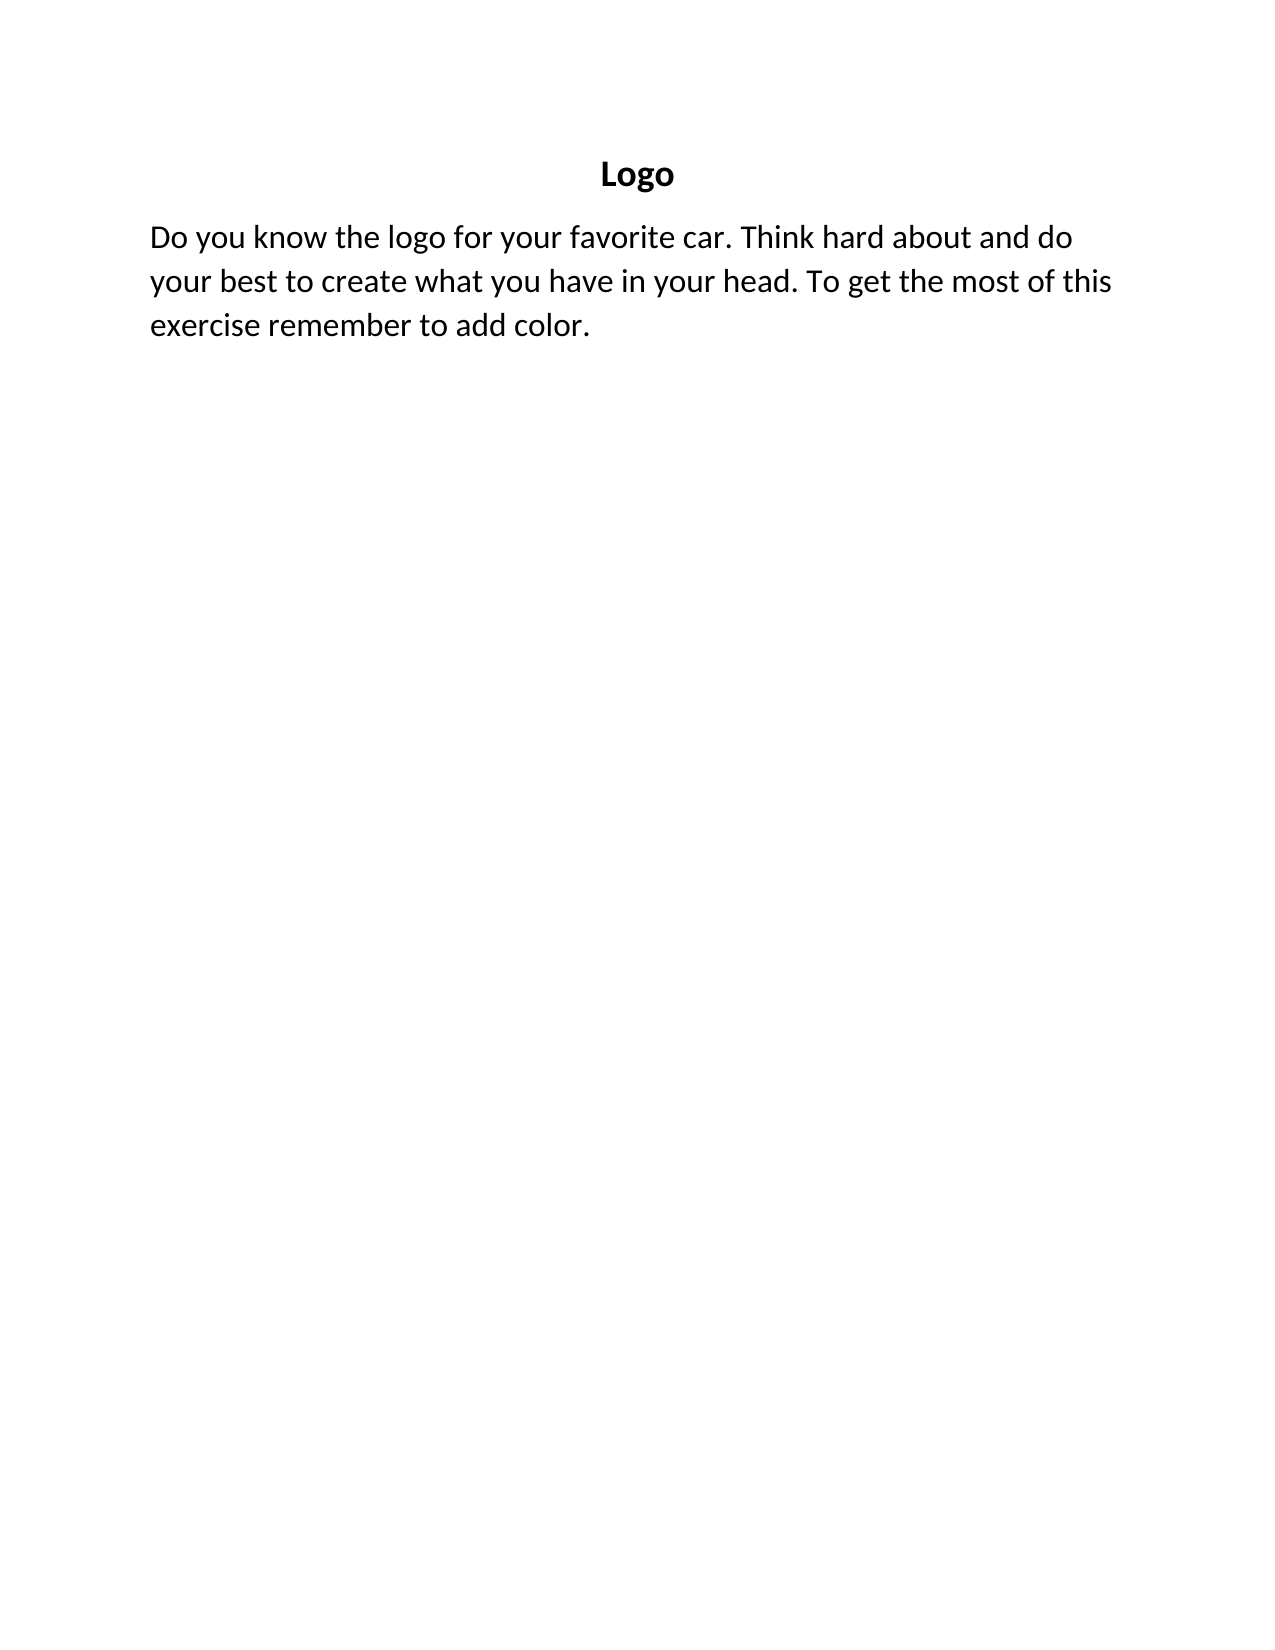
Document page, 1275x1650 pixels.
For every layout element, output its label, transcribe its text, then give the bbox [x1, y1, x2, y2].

text Logo [150, 150, 1125, 196]
text Do you know the logo for your favorite car. Think hard about and do your best to create what you have in your head. To get the most of this exercise remember to add color. [150, 216, 1125, 345]
